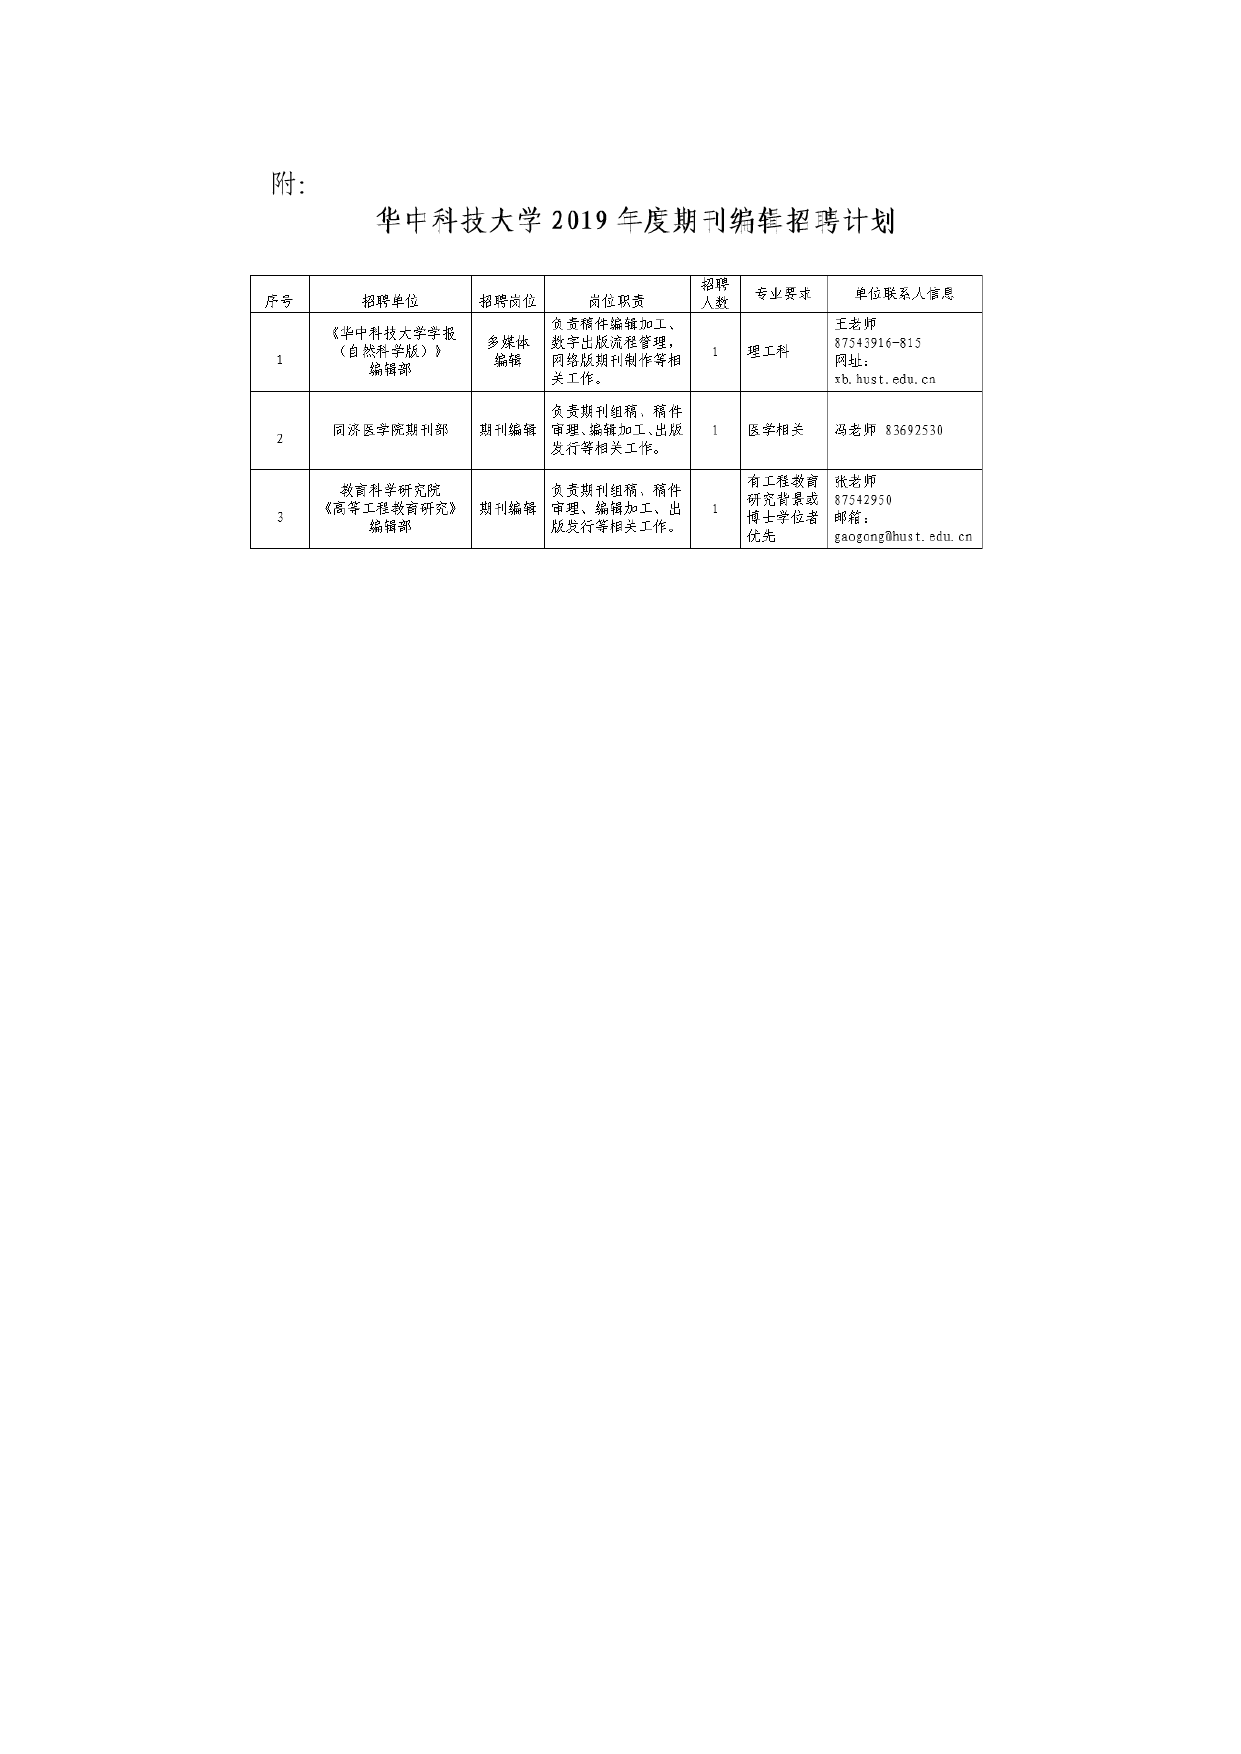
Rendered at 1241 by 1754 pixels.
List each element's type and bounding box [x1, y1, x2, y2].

picture [231, 162, 1013, 572]
